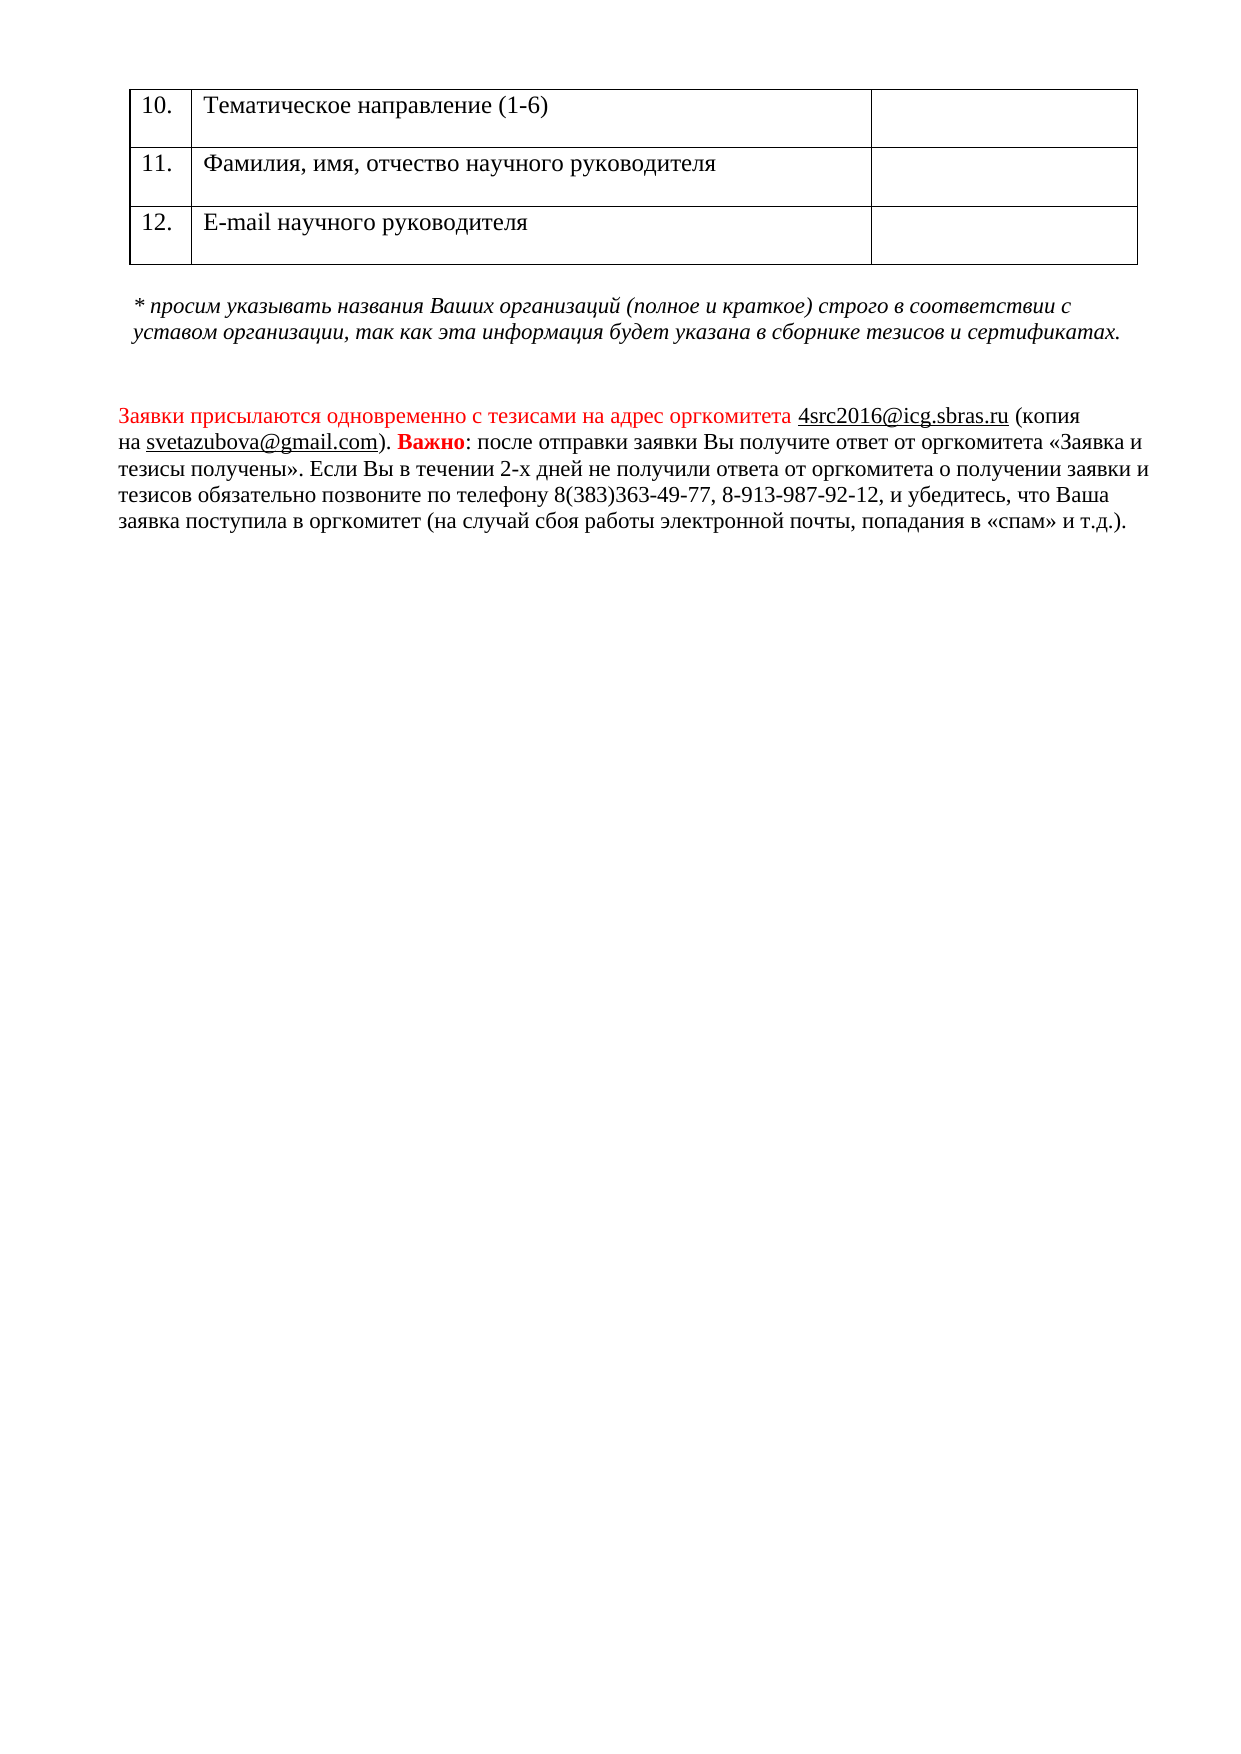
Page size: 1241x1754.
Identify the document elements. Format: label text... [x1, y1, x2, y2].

table_cell [131, 90, 191, 147]
table_cell [131, 148, 191, 206]
table_cell Тематическое направление (1-6) [192, 90, 871, 147]
table_cell [872, 90, 1137, 147]
text Заявки присылаются одновременно с тезисами на адрес оргкомитета 4src2016@icg.sbras.ru (копия на svetazubova@gmail.com). Важно: после отправки заявки Вы получите ответ от оргкомитета «Заявка и тезисы получены». Если Вы в течении 2-х дней не получили ответа от оргкомитета о получении заявки и тезисов обязательно позвоните по телефону 8(383)363-49-77, 8-913-987-92-12, и убедитесь, что Ваша заявка поступила в оргкомитет (на случай сбоя работы электронной почты, попадания в «спам» и т.д.). [118, 402, 1152, 534]
table_cell Фамилия, имя, отчество научного руководителя [192, 148, 871, 206]
table_cell E-mail научного руководителя [192, 207, 871, 264]
table_cell [872, 148, 1137, 206]
text * просим указывать названия Ваших организаций (полное и краткое) строго в соответствии с уставом организации, так как эта информация будет указана в сборнике тезисов и сертификатах. [133, 292, 1152, 344]
table_cell [131, 207, 191, 264]
table_cell [872, 207, 1137, 264]
